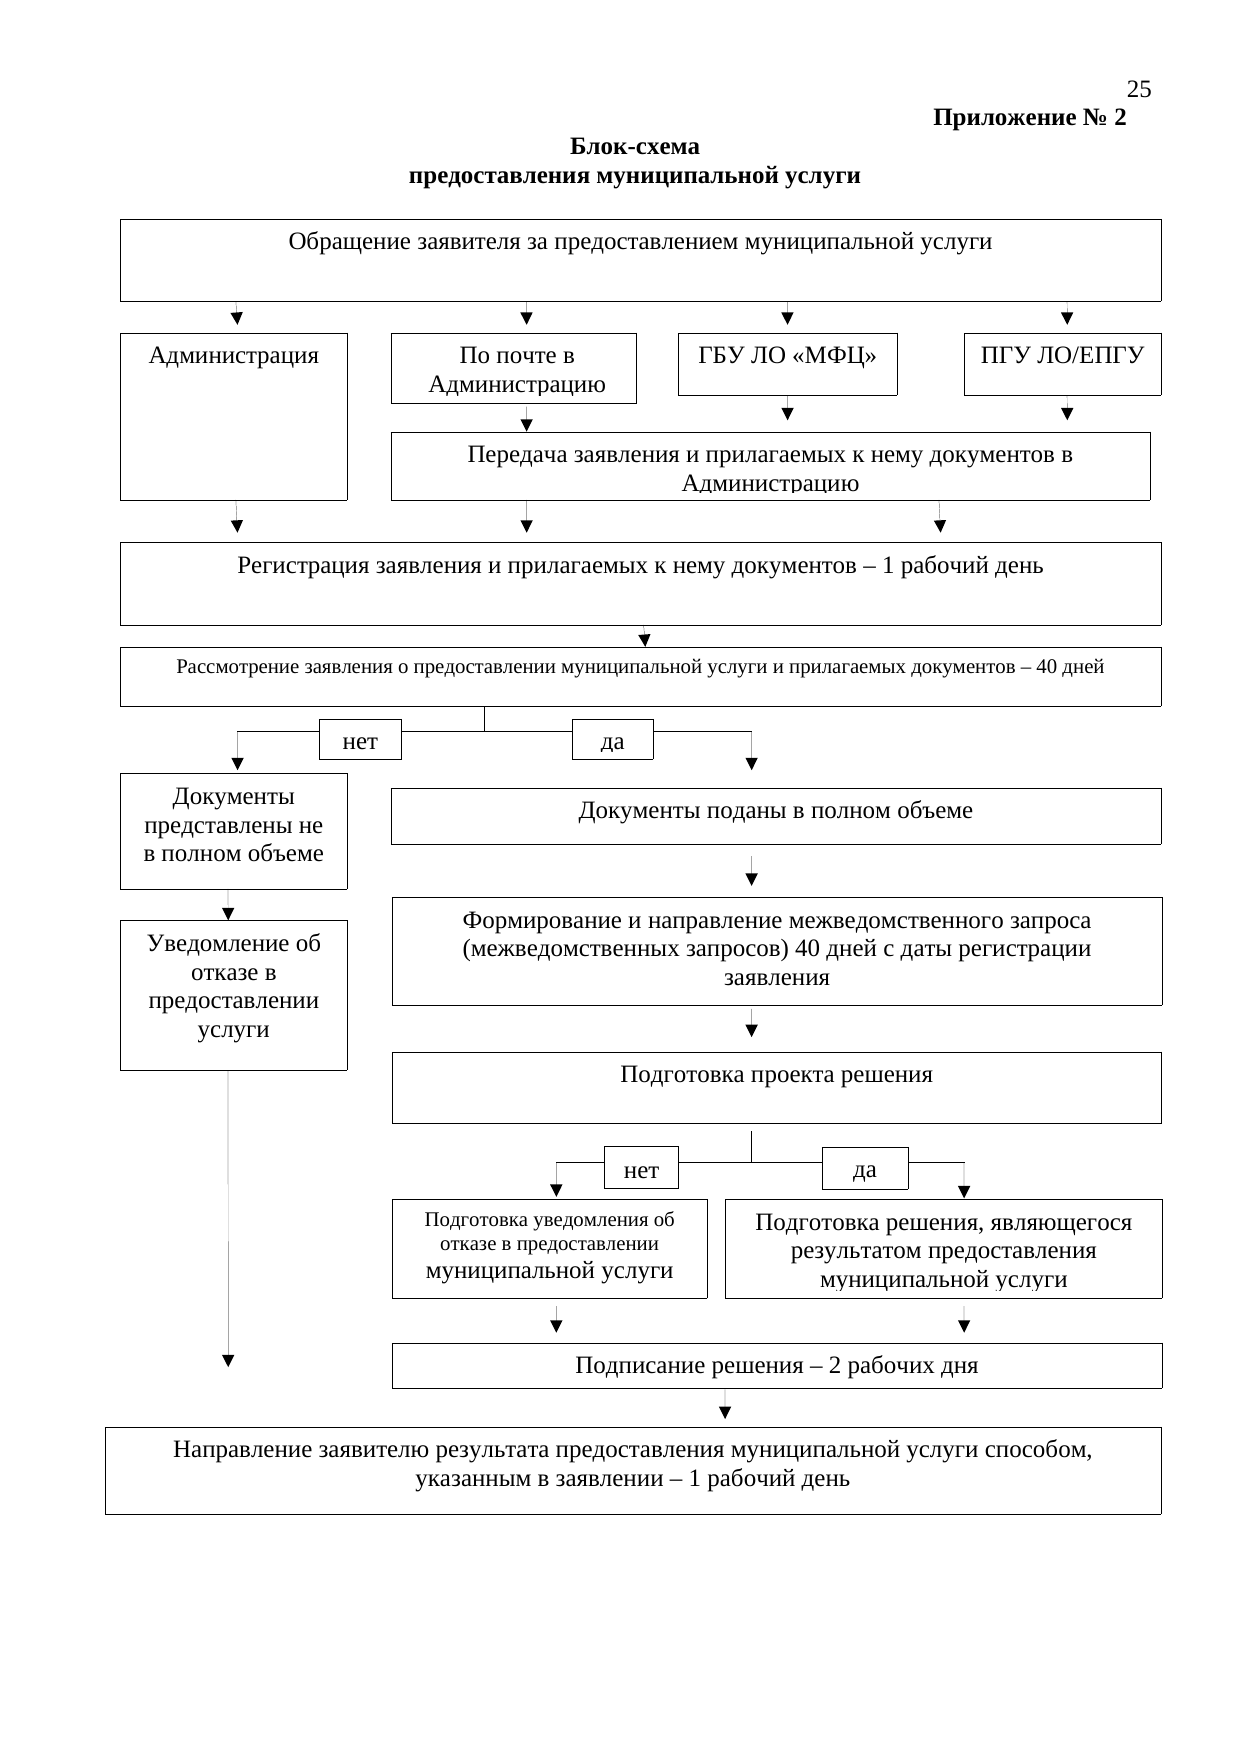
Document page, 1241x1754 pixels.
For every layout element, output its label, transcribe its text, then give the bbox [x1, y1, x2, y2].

text Приложение № 2 [59, 102, 1152, 131]
text предоставления муниципальной услуги [118, 160, 1152, 189]
text Блок-схема [118, 131, 1152, 160]
